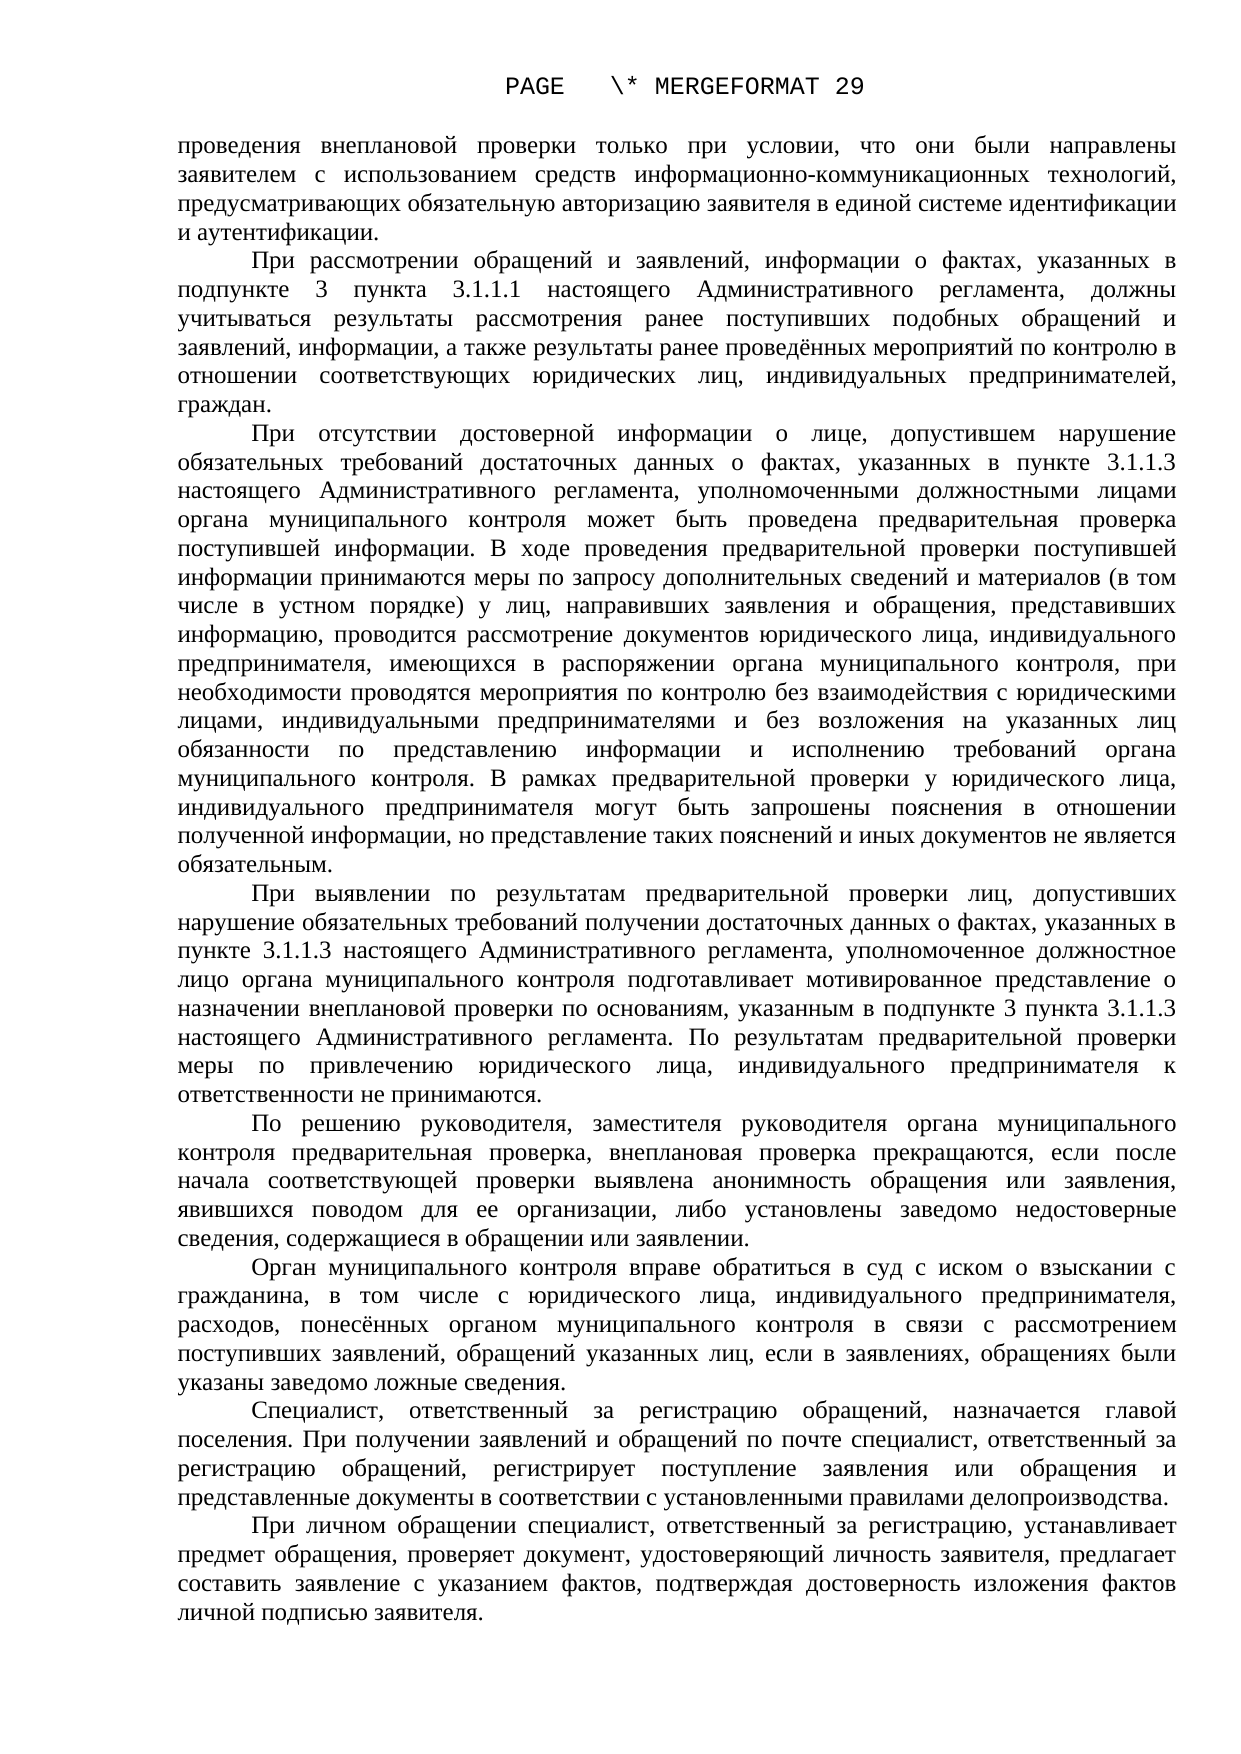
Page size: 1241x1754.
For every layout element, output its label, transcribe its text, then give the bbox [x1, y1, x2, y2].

text Орган муниципального контроля вправе обратиться в суд с иском о взыскании с гражданина, в том числе с юридического лица, индивидуального предпринимателя, расходов, понесённых органом муниципального контроля в связи с рассмотрением поступивших заявлений, обращений указанных лиц, если в заявлениях, обращениях были указаны заведомо ложные сведения. [177, 1252, 1177, 1396]
text По решению руководителя, заместителя руководителя органа муниципального контроля предварительная проверка, внеплановая проверка прекращаются, если после начала соответствующей проверки выявлена анонимность обращения или заявления, явившихся поводом для ее организации, либо установлены заведомо недостоверные сведения, содержащиеся в обращении или заявлении. [177, 1108, 1177, 1252]
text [177, 131, 1177, 246]
text При личном обращении специалист, ответственный за регистрацию, устанавливает предмет обращения, проверяет документ, удостоверяющий личность заявителя, предлагает составить заявление с указанием фактов, подтверждая достоверность изложения фактов личной подписью заявителя. [177, 1511, 1177, 1626]
text При отсутствии достоверной информации о лице, допустившем нарушение обязательных требований достаточных данных о фактах, указанных в пункте 3.1.1.3 настоящего Административного регламента, уполномоченными должностными лицами органа муниципального контроля может быть проведена предварительная проверка поступившей информации. В ходе проведения предварительной проверки поступившей информации принимаются меры по запросу дополнительных сведений и материалов (в том числе в устном порядке) у лиц, направивших заявления и обращения, представивших информацию, проводится рассмотрение документов юридического лица, индивидуального предпринимателя, имеющихся в распоряжении органа муниципального контроля, при необходимости проводятся мероприятия по контролю без взаимодействия с юридическими лицами, индивидуальными предпринимателями и без возложения на указанных лиц обязанности по представлению информации и исполнению требований органа муниципального контроля. В рамках предварительной проверки у юридического лица, индивидуального предпринимателя могут быть запрошены пояснения в отношении полученной информации, но представление таких пояснений и иных документов не является обязательным. [177, 418, 1177, 878]
text При выявлении по результатам предварительной проверки лиц, допустивших нарушение обязательных требований получении достаточных данных о фактах, указанных в пункте 3.1.1.3 настоящего Административного регламента, уполномоченное должностное лицо органа муниципального контроля подготавливает мотивированное представление о назначении внеплановой проверки по основаниям, указанным в подпункте 3 пункта 3.1.1.3 настоящего Административного регламента. По результатам предварительной проверки меры по привлечению юридического лица, индивидуального предпринимателя к ответственности не принимаются. [177, 878, 1177, 1108]
text При рассмотрении обращений и заявлений, информации о фактах, указанных в подпункте 3 пункта 3.1.1.1 настоящего Административного регламента, должны учитываться результаты рассмотрения ранее поступивших подобных обращений и заявлений, информации, а также результаты ранее проведённых мероприятий по контролю в отношении соответствующих юридических лиц, индивидуальных предпринимателей, граждан. [177, 246, 1177, 418]
text Специалист, ответственный за регистрацию обращений, назначается главой поселения. При получении заявлений и обращений по почте специалист, ответственный за регистрацию обращений, регистрирует поступление заявления или обращения и представленные документы в соответствии с установленными правилами делопроизводства. [177, 1396, 1177, 1511]
